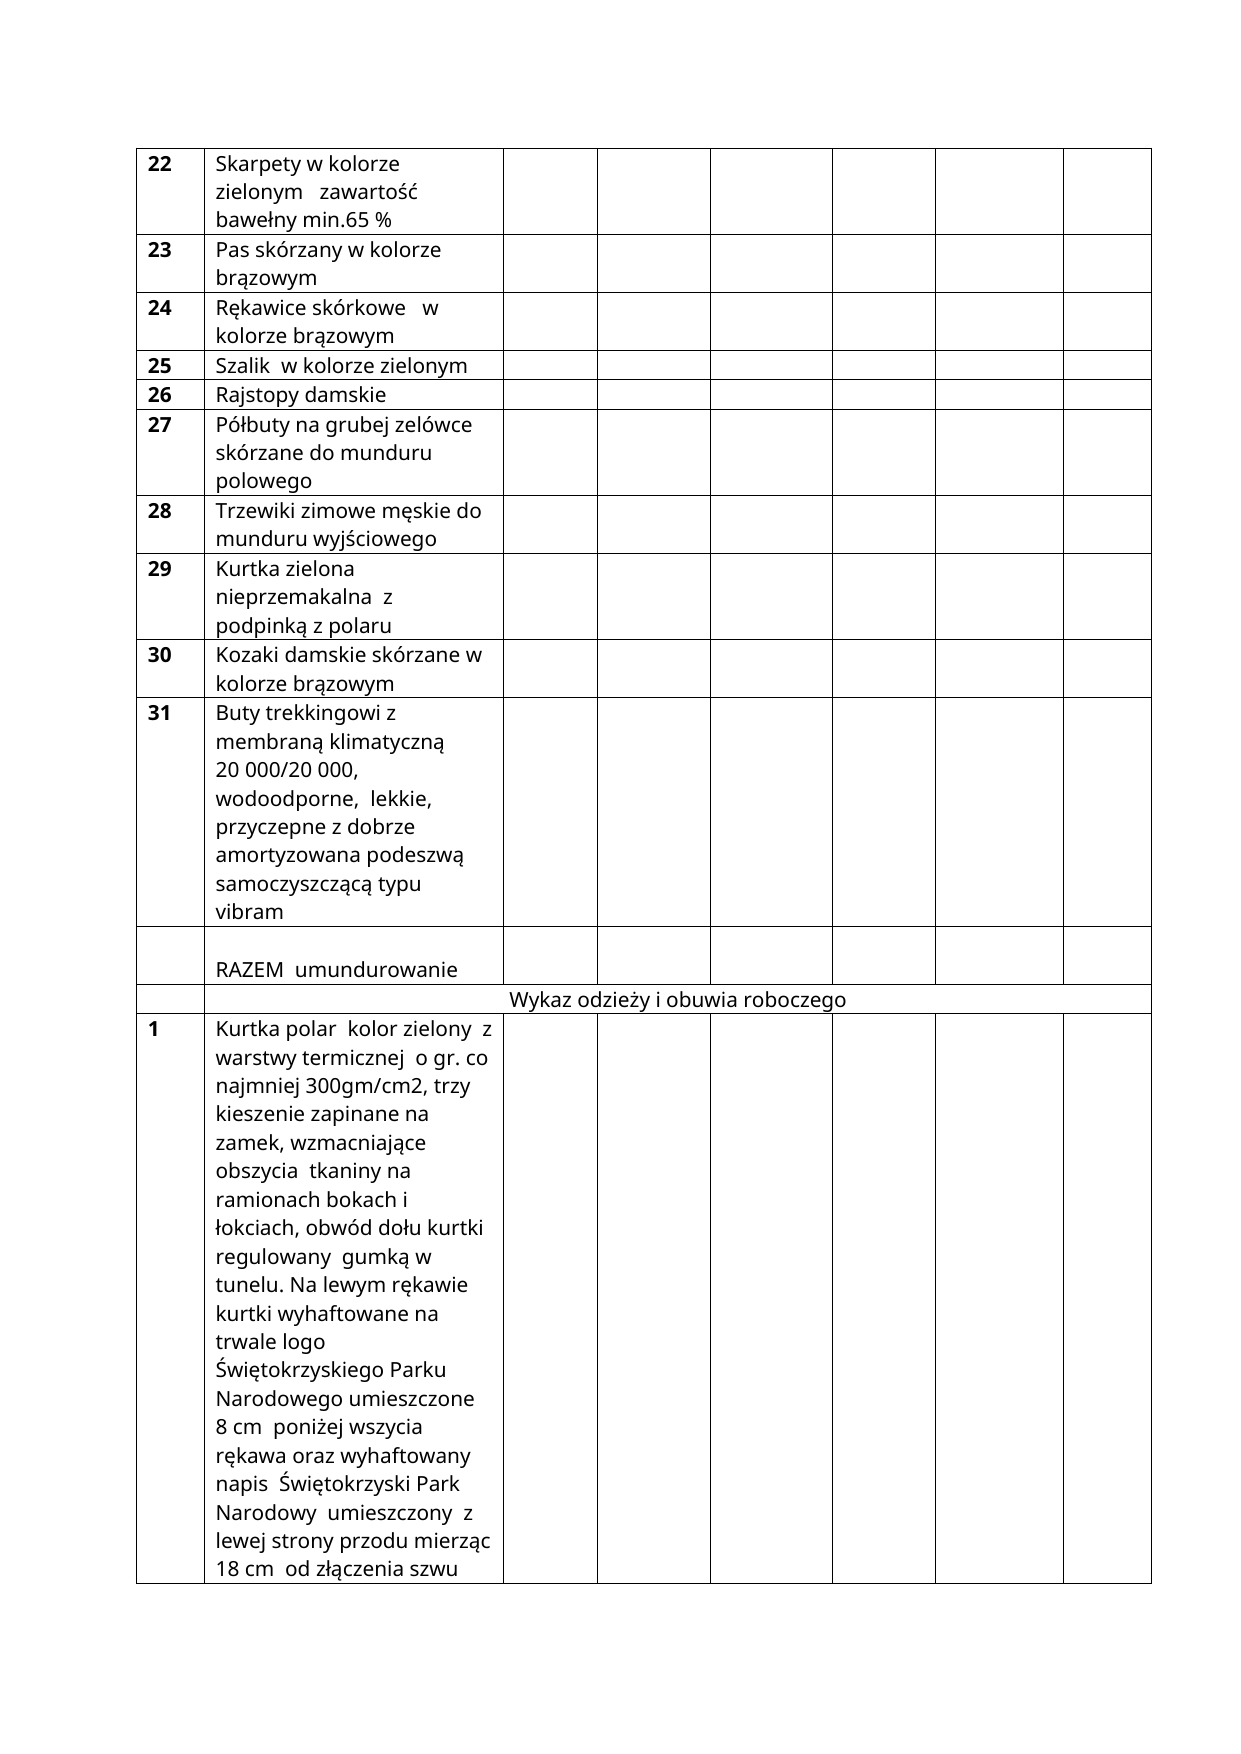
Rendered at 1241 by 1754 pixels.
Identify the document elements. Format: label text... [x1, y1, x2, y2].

table_cell [833, 410, 935, 495]
table_cell 31 [137, 698, 204, 926]
table_cell [1064, 410, 1151, 495]
table_cell [833, 293, 935, 350]
table_cell [833, 927, 935, 984]
table_cell [1064, 351, 1151, 379]
table_cell [936, 149, 1063, 234]
table_cell [1064, 554, 1151, 639]
table_cell [711, 927, 832, 984]
table_cell [504, 149, 597, 234]
table_cell [711, 1014, 832, 1583]
table_cell [833, 149, 935, 234]
table_cell [833, 496, 935, 553]
table_cell 29 [137, 554, 204, 639]
table_cell [711, 496, 832, 553]
table_cell [936, 496, 1063, 553]
table_cell 30 [137, 640, 204, 697]
table_cell Buty trekkingowi z membraną klimatyczną 20 000/20 000, wodoodporne, lekkie, przyczepne z dobrze amortyzowana podeszwą samoczyszczącą typu vibram [205, 698, 503, 926]
table_cell [711, 554, 832, 639]
table_cell [833, 351, 935, 379]
table_cell Skarpety w kolorze zielonym zawartość bawełny min.65 % [205, 149, 503, 234]
table_cell [504, 698, 597, 926]
table_cell [1064, 496, 1151, 553]
table_cell 28 [137, 496, 204, 553]
table_cell [711, 351, 832, 379]
table_cell [936, 351, 1063, 379]
table_cell [504, 496, 597, 553]
table_cell [711, 698, 832, 926]
table_cell Rękawice skórkowe w kolorze brązowym [205, 293, 503, 350]
table_cell [598, 640, 710, 697]
table_cell [598, 410, 710, 495]
table_cell [936, 380, 1063, 409]
table_cell [1064, 149, 1151, 234]
table_cell [598, 698, 710, 926]
table_cell [936, 410, 1063, 495]
table_cell [711, 380, 832, 409]
table_cell [1064, 1014, 1151, 1583]
table_cell 26 [137, 380, 204, 409]
table_cell [598, 293, 710, 350]
table_cell [1064, 640, 1151, 697]
table_cell 24 [137, 293, 204, 350]
table_cell [936, 554, 1063, 639]
table_cell [598, 149, 710, 234]
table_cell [205, 1014, 503, 1583]
table_cell [711, 235, 832, 292]
table_cell [833, 640, 935, 697]
table_cell Wykaz odzieży i obuwia roboczego [205, 985, 1151, 1013]
table_cell [833, 235, 935, 292]
table_cell RAZEM umundurowanie [205, 927, 503, 984]
table_cell [598, 927, 710, 984]
table_cell [504, 554, 597, 639]
table_cell [598, 351, 710, 379]
table_cell [504, 410, 597, 495]
table_cell [598, 554, 710, 639]
table_cell [936, 235, 1063, 292]
table_cell [1064, 380, 1151, 409]
table_cell 23 [137, 235, 204, 292]
table_cell [1064, 293, 1151, 350]
table_cell [1064, 698, 1151, 926]
table_cell Kurtka zielona nieprzemakalna z podpinką z polaru [205, 554, 503, 639]
table_cell [711, 293, 832, 350]
table_cell Szalik w kolorze zielonym [205, 351, 503, 379]
table_cell [598, 496, 710, 553]
table_cell Półbuty na grubej zelówce skórzane do munduru polowego [205, 410, 503, 495]
table_cell [504, 351, 597, 379]
table_cell [936, 927, 1063, 984]
table_cell [137, 985, 204, 1013]
table_cell [598, 380, 710, 409]
table_cell [711, 640, 832, 697]
table_cell [833, 698, 935, 926]
table_cell 22 [137, 149, 204, 234]
table_cell [504, 640, 597, 697]
table_cell [598, 1014, 710, 1583]
table_cell [598, 235, 710, 292]
table_cell [711, 149, 832, 234]
table_cell [1064, 927, 1151, 984]
table_cell Trzewiki zimowe męskie do munduru wyjściowego [205, 496, 503, 553]
table_cell [936, 698, 1063, 926]
table_cell [504, 380, 597, 409]
table_cell [137, 927, 204, 984]
table_cell [504, 927, 597, 984]
table_cell Kozaki damskie skórzane w kolorze brązowym [205, 640, 503, 697]
table_cell [711, 410, 832, 495]
table_cell [833, 554, 935, 639]
table_cell [833, 380, 935, 409]
table_cell 1 [137, 1014, 204, 1583]
table_cell [936, 293, 1063, 350]
table_cell [936, 640, 1063, 697]
table_cell Rajstopy damskie [205, 380, 503, 409]
table_cell [833, 1014, 935, 1583]
table_cell [1064, 235, 1151, 292]
table_cell 27 [137, 410, 204, 495]
table_cell [504, 235, 597, 292]
table_cell Pas skórzany w kolorze brązowym [205, 235, 503, 292]
table_cell [936, 1014, 1063, 1583]
table_cell [504, 293, 597, 350]
table_cell 25 [137, 351, 204, 379]
table_cell [504, 1014, 597, 1583]
